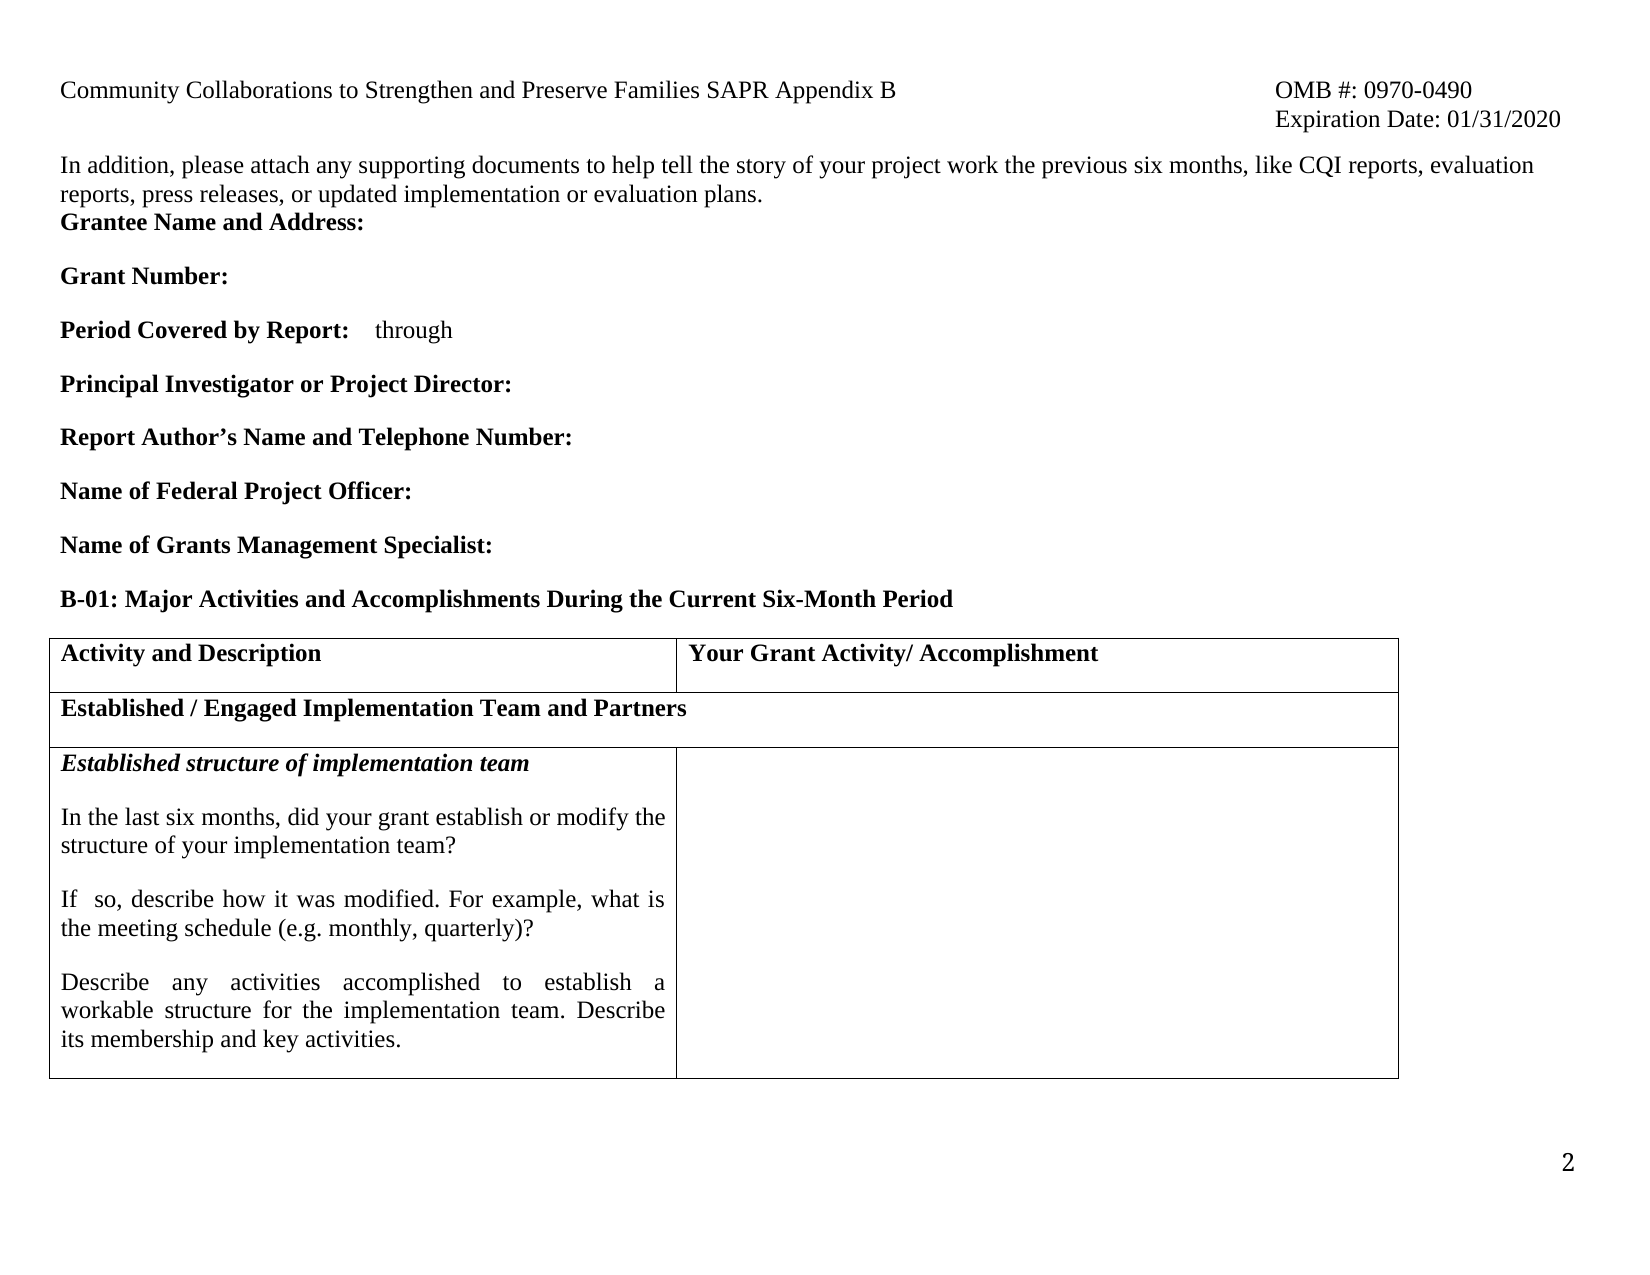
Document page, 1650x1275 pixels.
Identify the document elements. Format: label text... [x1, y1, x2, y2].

table_cell [677, 748, 1398, 1078]
text Period Covered by Report: through [60, 315, 1575, 344]
table_header Activity and Description [50, 639, 676, 692]
text Grant Number: [60, 261, 1575, 290]
text Grantee Name and Address: [60, 207, 1575, 236]
table_cell Established structure of implementation team In the last six months, did your grant establish or modify the structure of your implementation team? If so, describe how it was modified. For example, what is the meeting schedule (e.g. monthly, quarterly)? Describe any activities accomplished to establish a workable structure for the implementation team. Describe its membership and key activities. [50, 748, 676, 1078]
table_header Your Grant Activity/ Accomplishment [677, 639, 1398, 692]
text Name of Grants Management Specialist: [60, 530, 1575, 559]
text Principal Investigator or Project Director: [60, 369, 1575, 397]
text Name of Federal Project Officer: [60, 476, 1575, 505]
table_cell Established / Engaged Implementation Team and Partners [50, 693, 1398, 747]
text B-01: Major Activities and Accomplishments During the Current Six-Month Period [60, 584, 1575, 612]
text In addition, please attach any supporting documents to help tell the story of your project work the previous six months, like CQI reports, evaluation reports, press releases, or updated implementation or evaluation plans. [60, 150, 1575, 207]
text Report Author’s Name and Telephone Number: [60, 422, 1575, 451]
